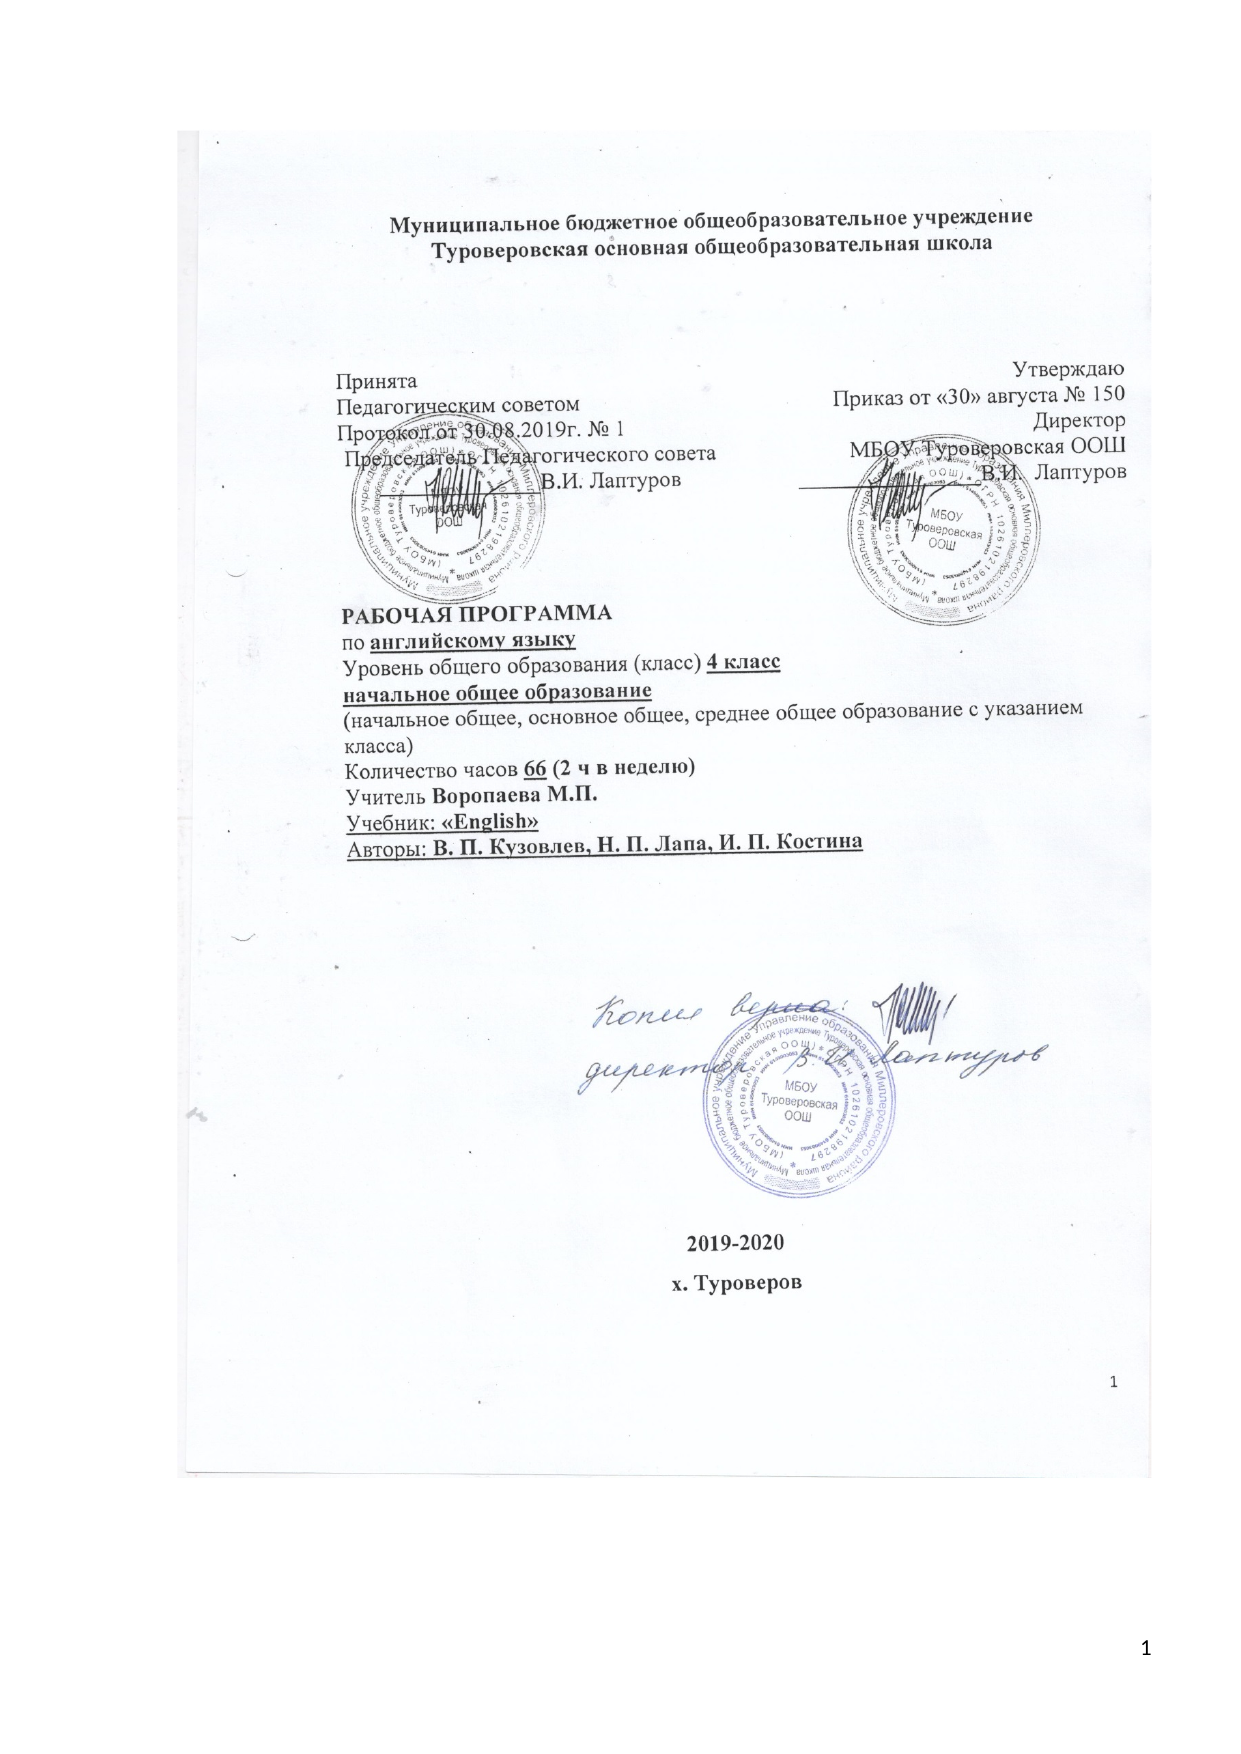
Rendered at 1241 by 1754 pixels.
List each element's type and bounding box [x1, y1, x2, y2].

picture [177, 118, 1152, 1478]
